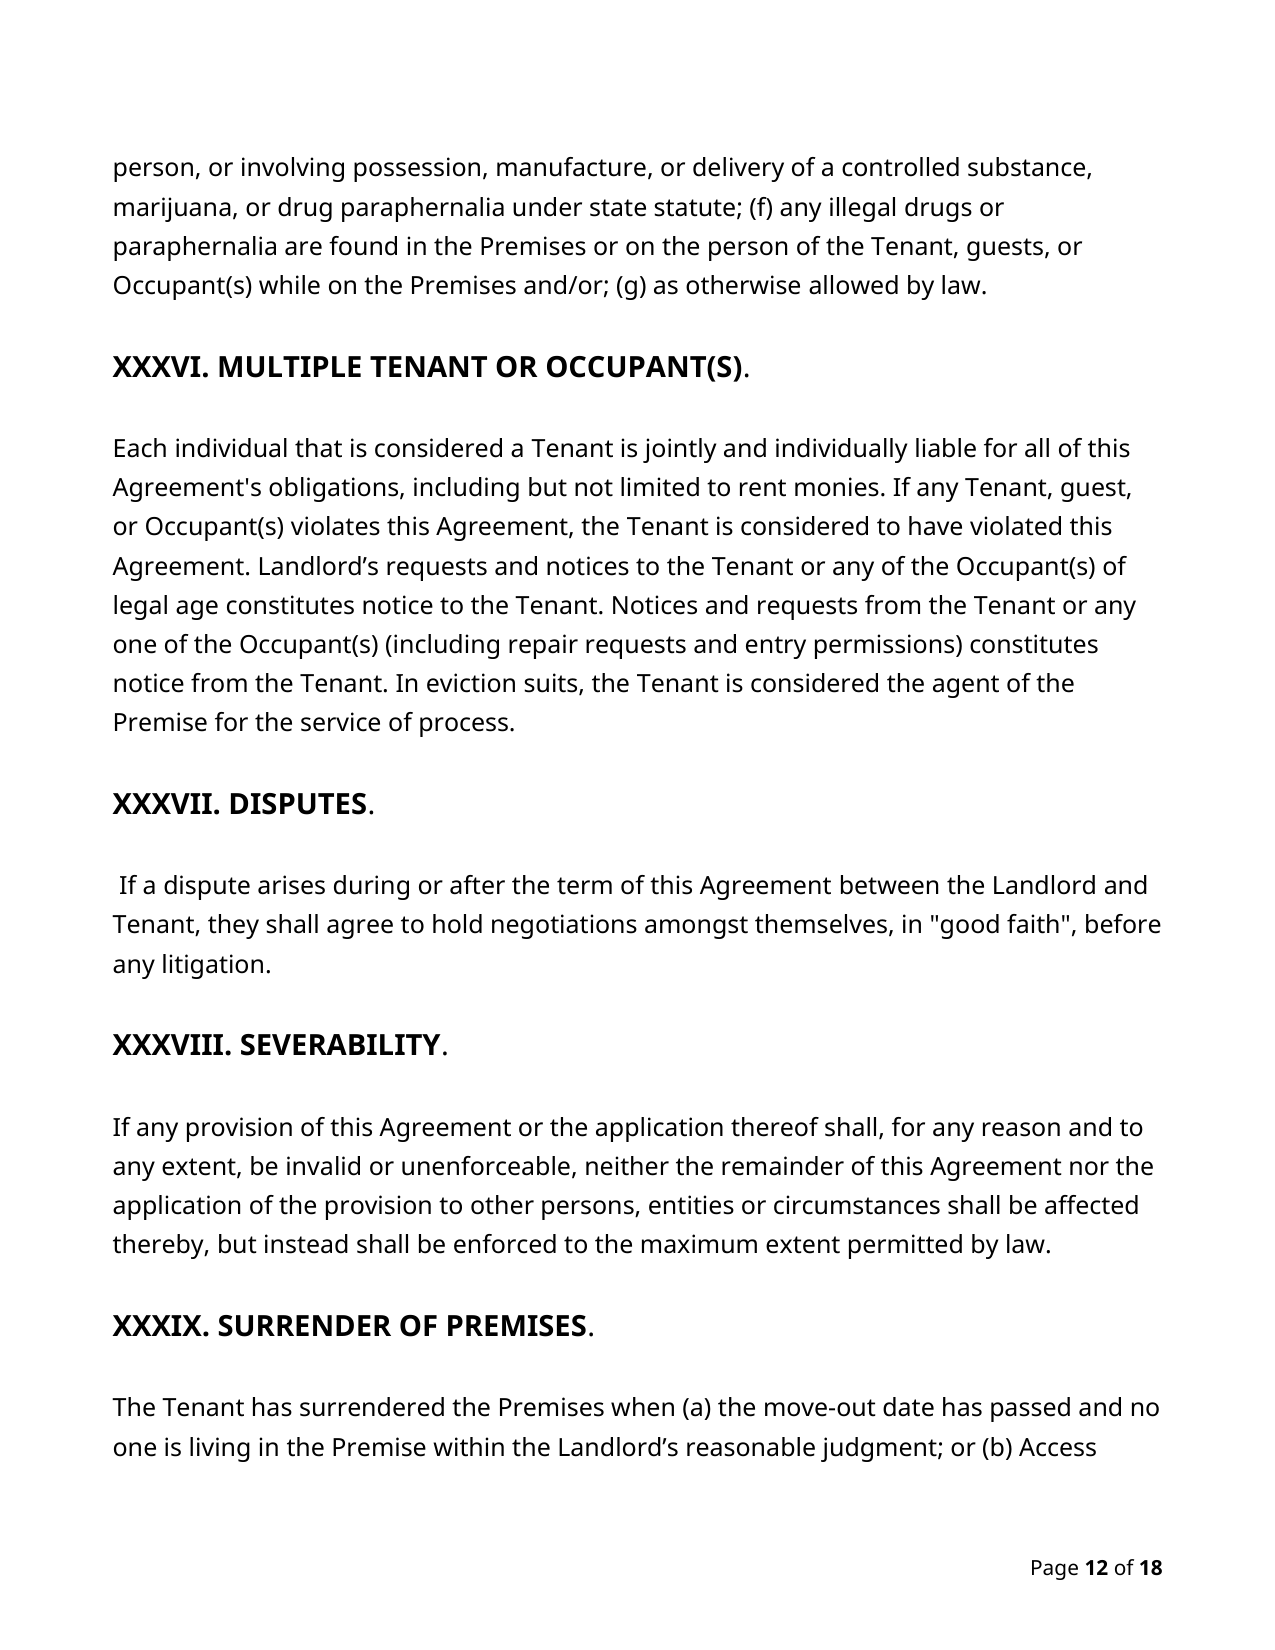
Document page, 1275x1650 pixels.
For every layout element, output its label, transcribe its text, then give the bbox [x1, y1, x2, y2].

text If a dispute arises during or after the term of this Agreement between the Landlord and Tenant, they shall agree to hold negotiations amongst themselves, in "good faith", before any litigation. [112, 868, 1162, 980]
text XXXVII. DISPUTES. [112, 783, 1162, 823]
text XXXVI. MULTIPLE TENANT OR OCCUPANT(S). [112, 346, 1162, 386]
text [112, 1390, 1162, 1463]
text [112, 150, 1162, 302]
text Each individual that is considered a Tenant is jointly and individually liable for all of this Agreement's obligations, including but not limited to rent monies. If any Tenant, guest, or Occupant(s) violates this Agreement, the Tenant is considered to have violated this Agreement. Landlord’s requests and notices to the Tenant or any of the Occupant(s) of legal age constitutes notice to the Tenant. Notices and requests from the Tenant or any one of the Occupant(s) (including repair requests and entry permissions) constitutes notice from the Tenant. In eviction suits, the Tenant is considered the agent of the Premise for the service of process. [112, 431, 1162, 739]
text If any provision of this Agreement or the application thereof shall, for any reason and to any extent, be invalid or unenforceable, neither the remainder of this Agreement nor the application of the provision to other persons, entities or circumstances shall be affected thereby, but instead shall be enforced to the maximum extent permitted by law. [112, 1109, 1162, 1261]
text XXXIX. SURRENDER OF PREMISES. [112, 1305, 1162, 1345]
text XXXVIII. SEVERABILITY. [112, 1024, 1162, 1064]
